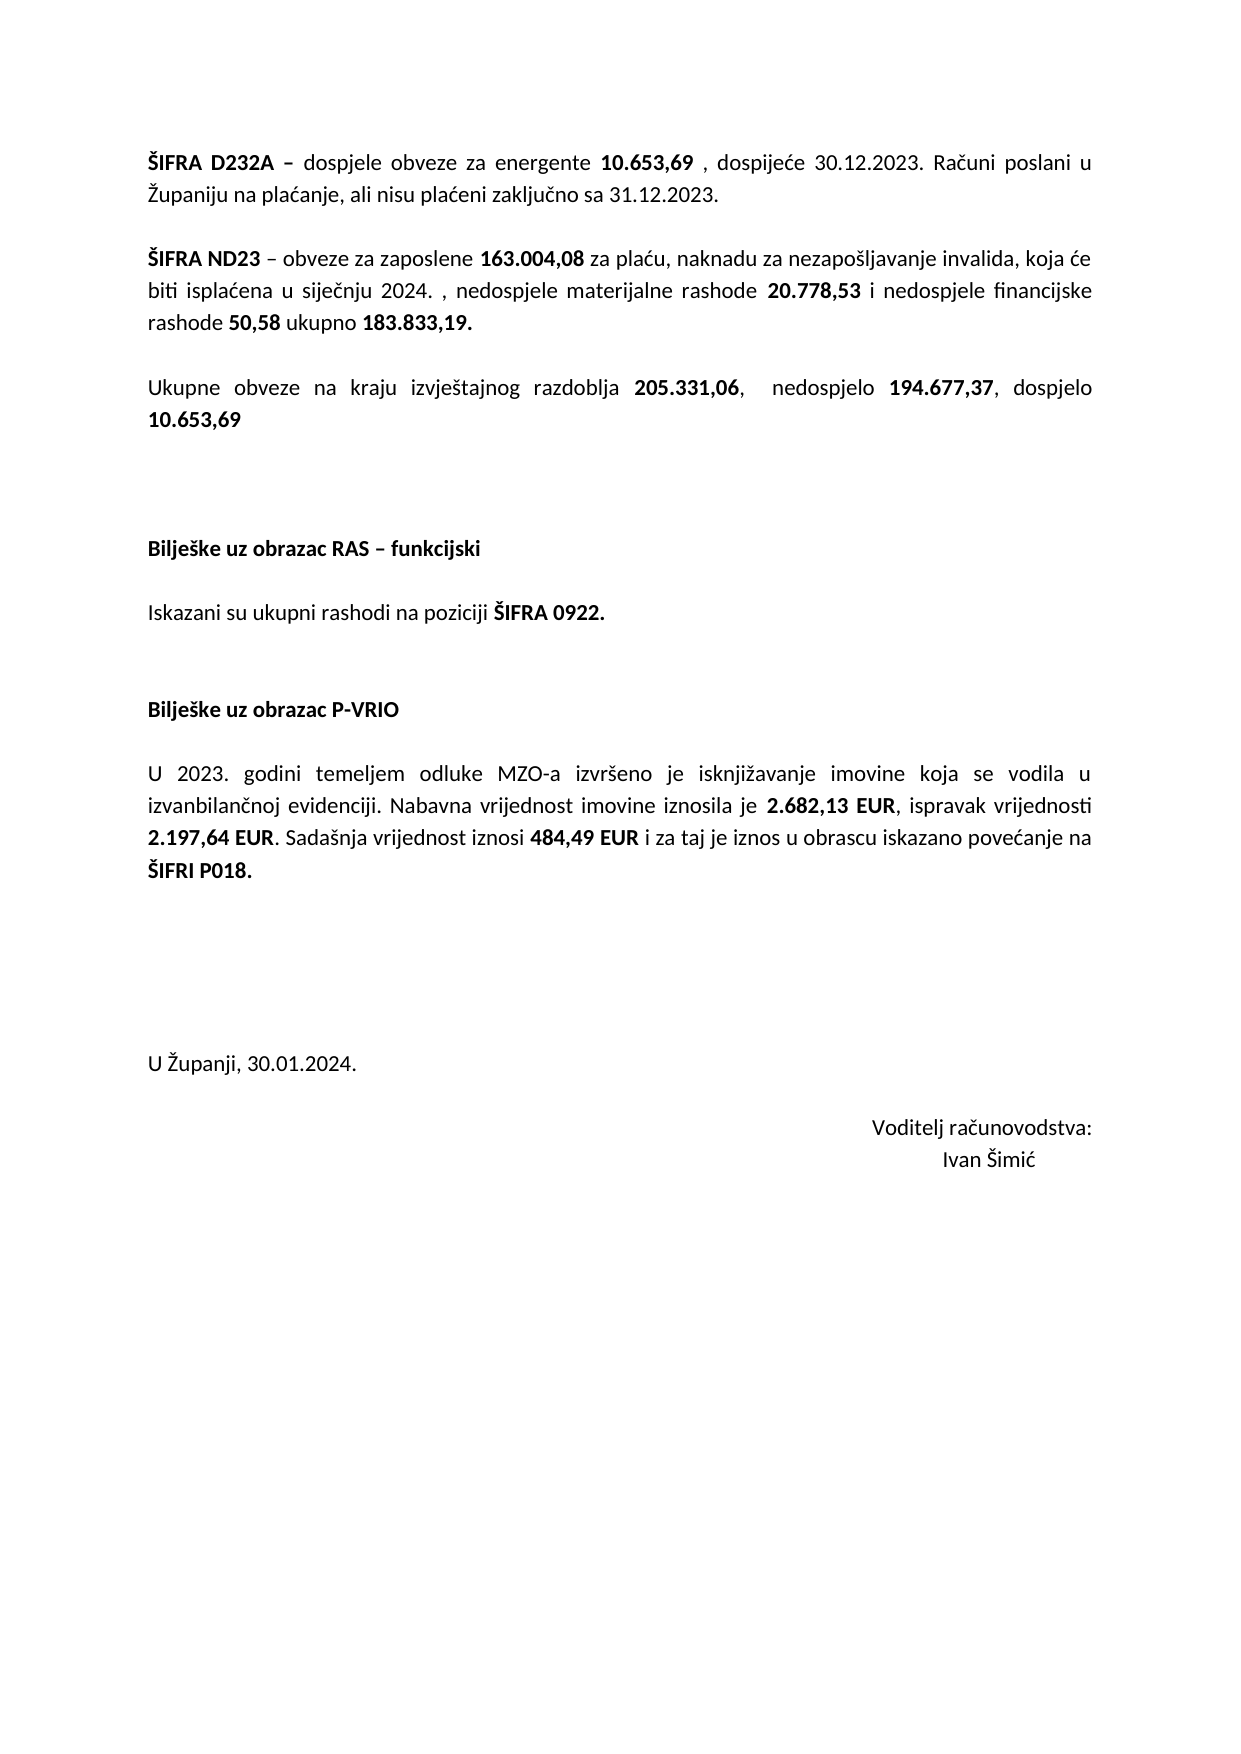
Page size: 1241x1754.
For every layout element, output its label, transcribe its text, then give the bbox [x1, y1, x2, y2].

text U 2023. godini temeljem odluke MZO-a izvršeno je isknjižavanje imovine koja se vodila u izvanbilančnoj evidenciji. Nabavna vrijednost imovine iznosila je 2.682,13 EUR, ispravak vrijednosti 2.197,64 EUR. Sadašnja vrijednost iznosi 484,49 EUR i za taj je iznos u obrascu iskazano povećanje na ŠIFRI P018. [148, 759, 1093, 884]
text U Županji, 30.01.2024. [148, 1049, 1093, 1077]
text Iskazani su ukupni rashodi na poziciji ŠIFRA 0922. [148, 598, 1093, 626]
text Ukupne obveze na kraju izvještajnog razdoblja 205.331,06, nedospjelo 194.677,37, dospjelo 10.653,69 [148, 373, 1093, 433]
text ŠIFRA ND23 – obveze za zaposlene 163.004,08 za plaću, naknadu za nezapošljavanje invalida, koja će biti isplaćena u siječnju 2024. , nedospjele materijalne rashode 20.778,53 i nedospjele financijske rashode 50,58 ukupno 183.833,19. [148, 244, 1093, 337]
text Ivan Šimić [811, 1145, 1093, 1173]
text Bilješke uz obrazac P-VRIO [148, 695, 1093, 723]
text Bilješke uz obrazac RAS – funkcijski [148, 534, 1093, 562]
text ŠIFRA D232A – dospjele obveze za energente 10.653,69 , dospijeće 30.12.2023. Računi poslani u Županiju na plaćanje, ali nisu plaćeni zaključno sa 31.12.2023. [148, 148, 1093, 208]
text Voditelj računovodstva: [148, 1113, 1093, 1141]
